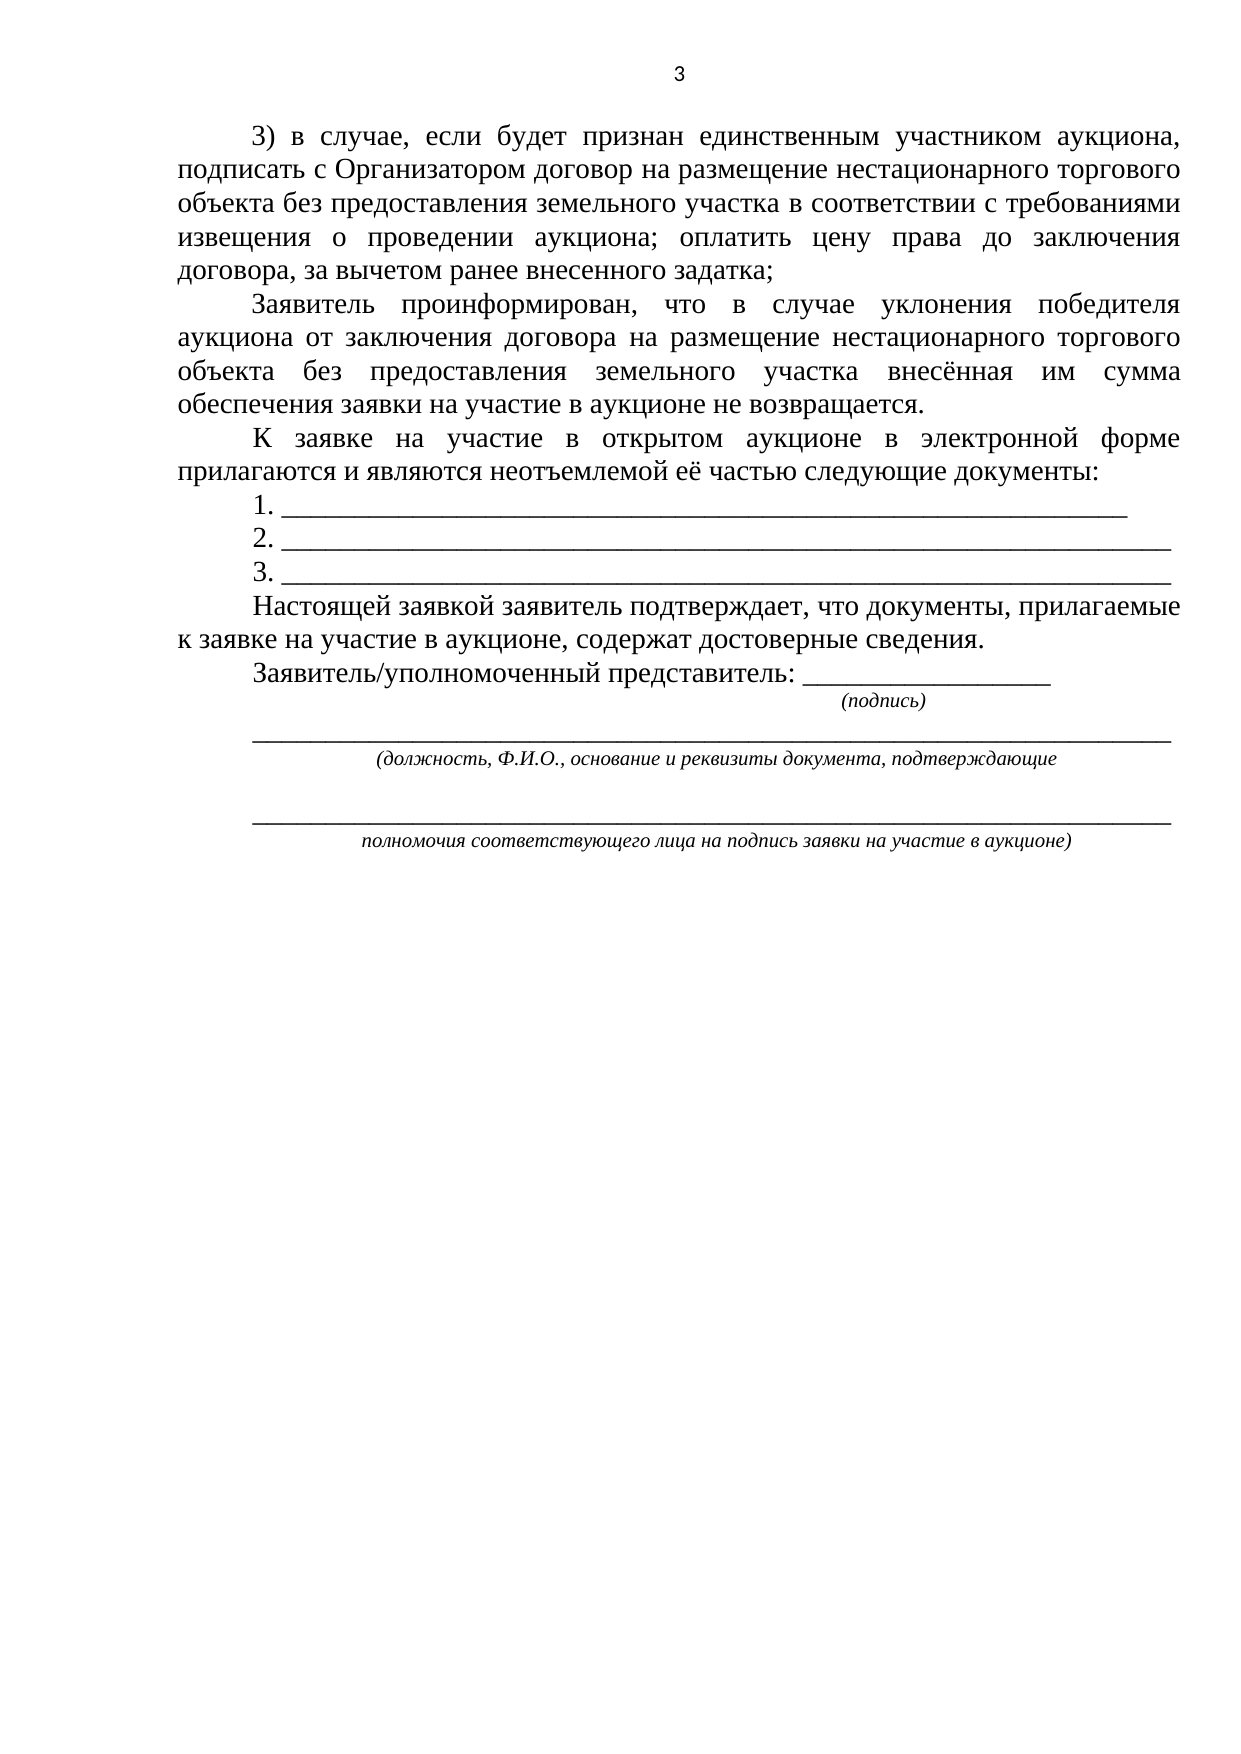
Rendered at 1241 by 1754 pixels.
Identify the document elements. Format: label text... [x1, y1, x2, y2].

text полномочия соответствующего лица на подпись заявки на участие в аукционе) [177, 828, 1181, 852]
text _______________________________________________________________ [177, 712, 1181, 746]
text 2. _____________________________________________________________ [177, 521, 1181, 554]
text _______________________________________________________________ [177, 794, 1181, 828]
text 3. _____________________________________________________________ [177, 554, 1181, 588]
text Заявитель/уполномоченный представитель: _________________ [177, 655, 1181, 688]
text Настоящей заявкой заявитель подтверждает, что документы, прилагаемые к заявке на участие в аукционе, содержат достоверные сведения. [177, 588, 1181, 655]
text 3) в случае, если будет признан единственным участником аукциона, подписать с Организатором договор на размещение нестационарного торгового объекта без предоставления земельного участка в соответствии с требованиями извещения о проведении аукциона; оплатить цену права до заключения договора, за вычетом ранее внесенного задатка; [177, 118, 1181, 286]
text 1. __________________________________________________________ [177, 487, 1181, 521]
text (должность, Ф.И.О., основание и реквизиты документа, подтверждающие [177, 746, 1181, 770]
text К заявке на участие в открытом аукционе в электронной форме прилагаются и являются неотъемлемой её частью следующие документы: [177, 420, 1181, 487]
text Заявитель проинформирован, что в случае уклонения победителя аукциона от заключения договора на размещение нестационарного торгового объекта без предоставления земельного участка внесённая им сумма обеспечения заявки на участие в аукционе не возвращается. [177, 286, 1181, 420]
text (подпись) [766, 688, 1181, 712]
